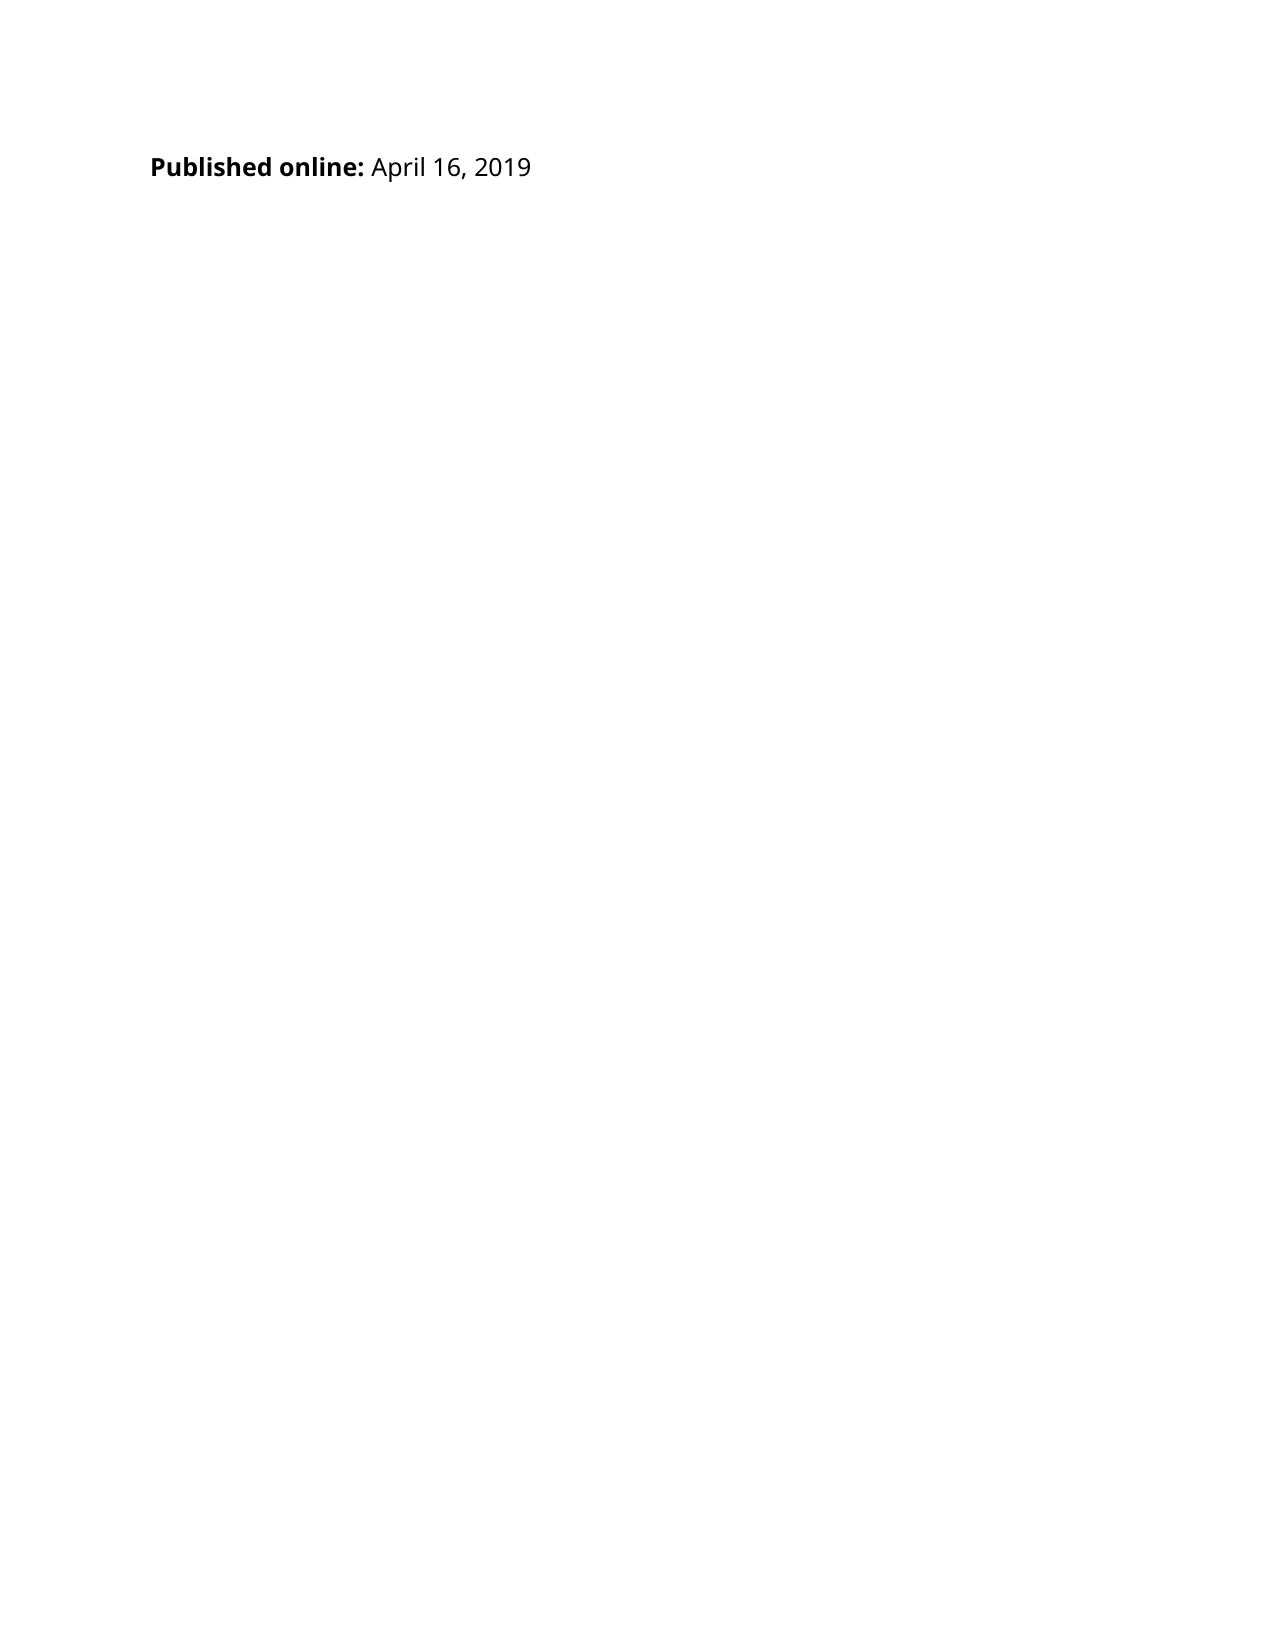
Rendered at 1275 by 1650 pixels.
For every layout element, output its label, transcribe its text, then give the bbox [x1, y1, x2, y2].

text Published online: April 16, 2019 [150, 150, 1125, 184]
